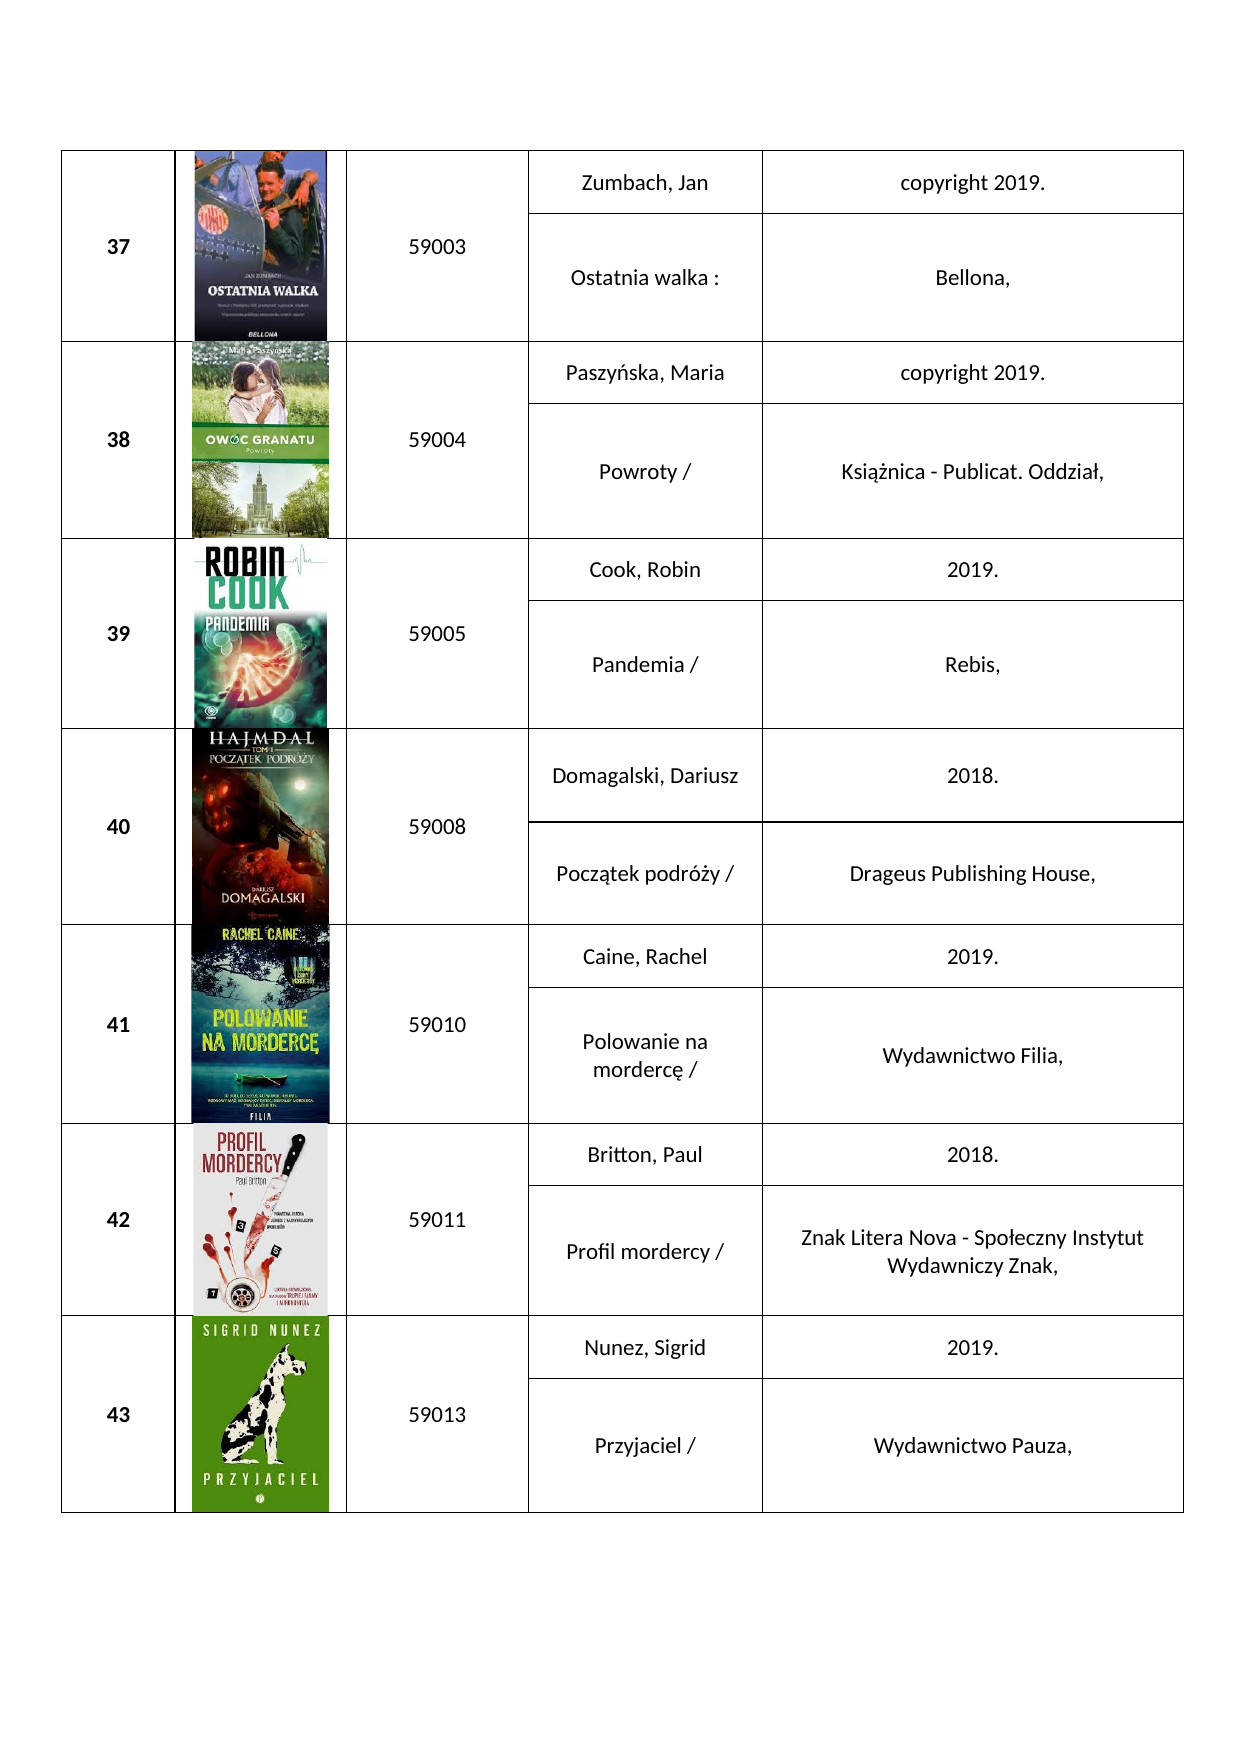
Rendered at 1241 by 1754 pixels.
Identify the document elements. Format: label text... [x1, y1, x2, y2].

table_cell Profil mordercy / [529, 1186, 762, 1315]
table_cell Drageus Publishing House, [763, 823, 1183, 924]
table_cell 59013 [347, 1316, 528, 1512]
table_cell [329, 342, 346, 537]
table_cell 59011 [347, 1124, 528, 1315]
table_cell Rebis, [763, 601, 1183, 728]
table_cell 2019. [763, 539, 1183, 600]
table_cell [176, 342, 192, 537]
table_cell [176, 151, 194, 341]
table_cell [176, 1124, 193, 1315]
table_cell Domagalski, Dariusz [529, 729, 762, 821]
table_cell 59008 [347, 729, 528, 924]
table_cell Znak Litera Nova - Społeczny Instytut Wydawniczy Znak, [763, 1186, 1183, 1315]
table_cell Wydawnictwo Filia, [763, 988, 1183, 1123]
table_cell 2019. [763, 925, 1183, 987]
table_cell Nunez, Sigrid [529, 1316, 762, 1378]
table_cell [328, 151, 346, 341]
table_cell copyright 2019. [763, 342, 1183, 403]
table_cell copyright 2019. [763, 151, 1183, 212]
table_cell 59010 [347, 925, 528, 1123]
table_cell 2018. [763, 1124, 1183, 1185]
table_cell Cook, Robin [529, 539, 762, 600]
table_cell [176, 925, 191, 1123]
table_cell 39 [62, 539, 174, 728]
table_cell 38 [62, 342, 174, 537]
table_cell Bellona, [763, 214, 1183, 341]
table_cell Książnica - Publicat. Oddział, [763, 404, 1183, 537]
table_cell Początek podróży / [529, 823, 762, 924]
table_cell 41 [62, 925, 174, 1123]
table_cell Pandemia / [529, 601, 762, 728]
table_cell Zumbach, Jan [529, 151, 762, 212]
table_cell [176, 1316, 192, 1512]
table_cell 43 [62, 1316, 174, 1512]
table_cell 37 [62, 151, 174, 341]
table_cell Ostatnia walka : [529, 214, 762, 341]
table_cell [176, 729, 192, 924]
table_cell [329, 1316, 346, 1512]
table_cell 2019. [763, 1316, 1183, 1378]
table_cell Powroty / [529, 404, 762, 537]
table_cell 59004 [347, 342, 528, 537]
table_cell [330, 925, 346, 1123]
table_cell Wydawnictwo Pauza, [763, 1379, 1183, 1512]
table_cell 42 [62, 1124, 174, 1315]
table_cell Britton, Paul [529, 1124, 762, 1185]
table_cell 40 [62, 729, 174, 924]
table_cell Paszyńska, Maria [529, 342, 762, 403]
table_cell [329, 729, 346, 924]
table_cell 59005 [347, 539, 528, 728]
table_cell [176, 539, 194, 728]
table_cell Przyjaciel / [529, 1379, 762, 1512]
table_cell Polowanie na mordercę / [529, 988, 762, 1123]
picture [191, 151, 330, 1512]
table_cell [328, 1124, 346, 1315]
table_cell [327, 539, 346, 728]
table_cell Caine, Rachel [529, 925, 762, 987]
table_cell 2018. [763, 729, 1183, 821]
table_cell 59003 [347, 151, 528, 341]
